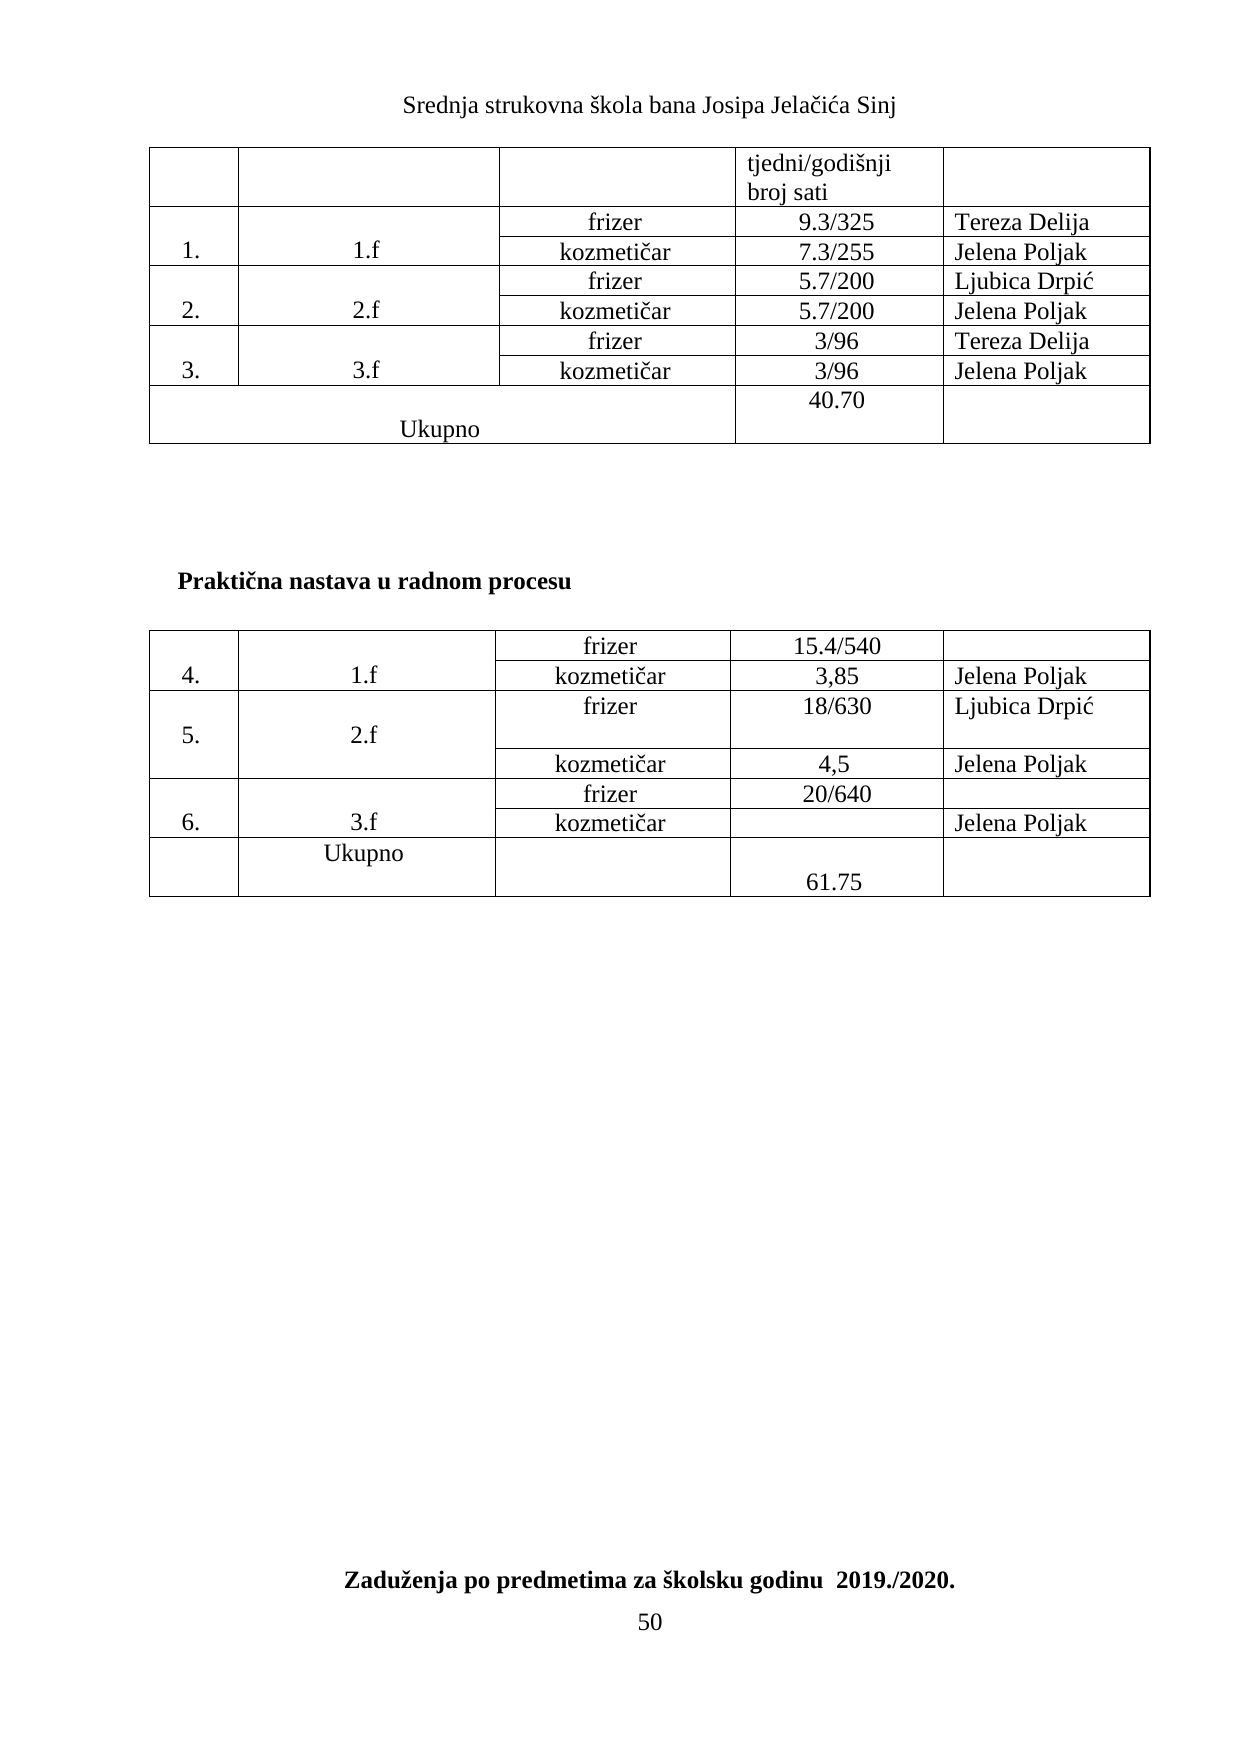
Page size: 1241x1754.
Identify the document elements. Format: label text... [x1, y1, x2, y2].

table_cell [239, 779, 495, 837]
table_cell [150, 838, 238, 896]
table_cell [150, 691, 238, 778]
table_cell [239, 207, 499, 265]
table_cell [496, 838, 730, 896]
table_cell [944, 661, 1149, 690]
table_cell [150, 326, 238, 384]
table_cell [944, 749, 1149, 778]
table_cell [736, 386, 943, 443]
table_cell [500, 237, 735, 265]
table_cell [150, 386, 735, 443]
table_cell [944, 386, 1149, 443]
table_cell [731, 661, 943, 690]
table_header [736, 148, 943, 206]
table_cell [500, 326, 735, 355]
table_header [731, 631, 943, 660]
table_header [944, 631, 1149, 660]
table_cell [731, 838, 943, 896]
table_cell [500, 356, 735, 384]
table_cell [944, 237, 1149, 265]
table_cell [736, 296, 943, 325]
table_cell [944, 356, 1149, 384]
text Praktična nastava u radnom procesu [177, 566, 1122, 595]
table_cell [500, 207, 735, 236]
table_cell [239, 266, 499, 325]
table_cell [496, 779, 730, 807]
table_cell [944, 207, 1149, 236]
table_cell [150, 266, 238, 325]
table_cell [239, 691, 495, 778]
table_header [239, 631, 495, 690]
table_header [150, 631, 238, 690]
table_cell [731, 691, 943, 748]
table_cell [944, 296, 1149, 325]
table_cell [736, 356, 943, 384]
text Zaduženja po predmetima za školsku godinu 2019./2020. [177, 1565, 1122, 1594]
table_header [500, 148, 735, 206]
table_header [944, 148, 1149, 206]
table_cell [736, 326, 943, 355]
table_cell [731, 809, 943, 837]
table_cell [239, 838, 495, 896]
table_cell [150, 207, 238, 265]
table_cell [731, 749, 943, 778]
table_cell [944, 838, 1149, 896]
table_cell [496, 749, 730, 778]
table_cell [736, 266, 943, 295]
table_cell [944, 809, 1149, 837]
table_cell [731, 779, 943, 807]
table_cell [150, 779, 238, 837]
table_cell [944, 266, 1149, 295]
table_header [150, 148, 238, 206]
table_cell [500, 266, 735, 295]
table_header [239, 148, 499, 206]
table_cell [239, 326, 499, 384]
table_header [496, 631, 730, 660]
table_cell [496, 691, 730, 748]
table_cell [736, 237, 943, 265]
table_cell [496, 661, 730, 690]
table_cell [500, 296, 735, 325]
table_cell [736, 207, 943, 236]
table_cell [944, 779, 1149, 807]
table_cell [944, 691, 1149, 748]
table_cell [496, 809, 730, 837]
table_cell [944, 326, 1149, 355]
